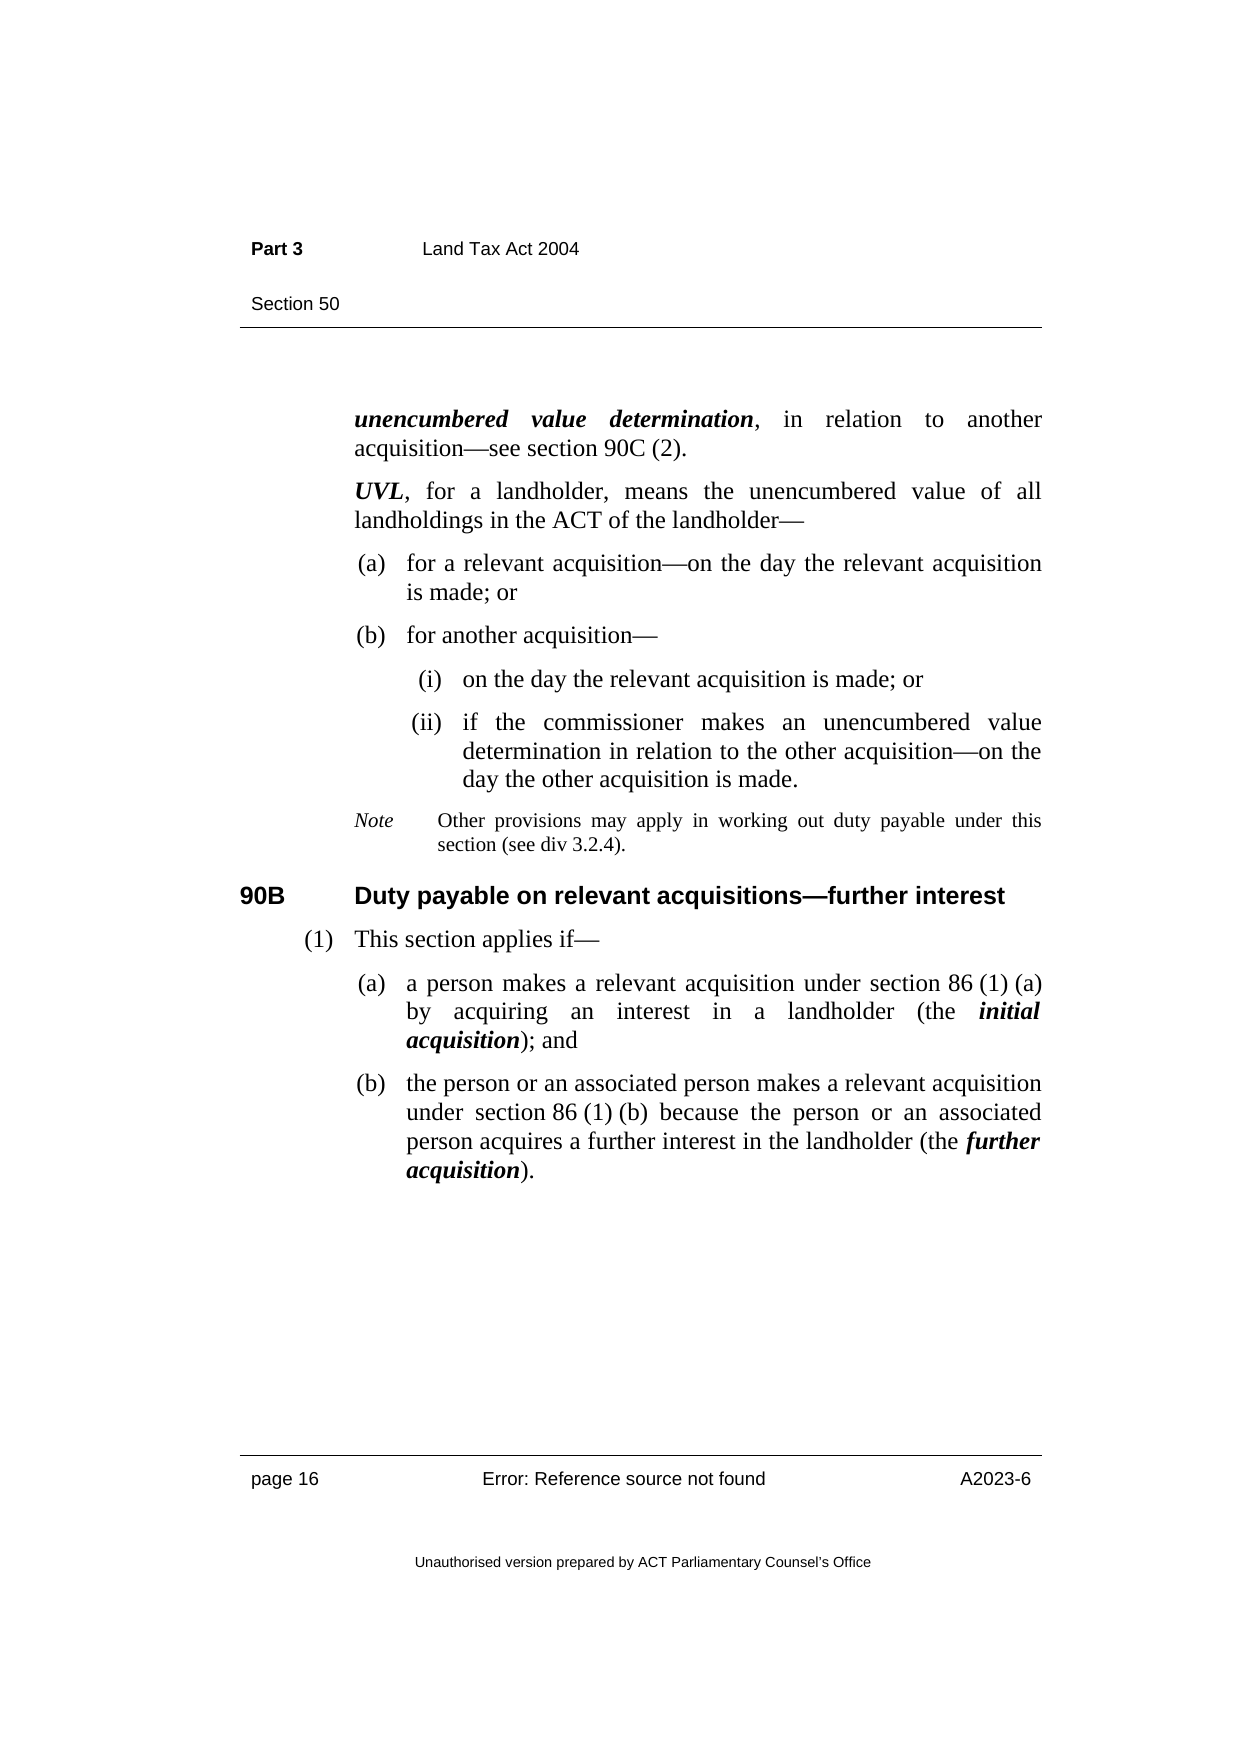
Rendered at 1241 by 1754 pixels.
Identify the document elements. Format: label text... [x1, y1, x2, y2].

text (a) for a relevant acquisition—on the day the relevant acquisition is made; or [239, 548, 1042, 606]
text 90B Duty payable on relevant acquisitions—further interest [239, 881, 1042, 910]
text (a) a person makes a relevant acquisition under section 86 (1) (a) by acquiring an interest in a landholder (the initial acquisition); and [239, 968, 1042, 1054]
text unencumbered value determination, in relation to another acquisition—see section 90C (2). [354, 404, 1042, 462]
text (ii) if the commissioner makes an unencumbered value determination in relation to the other acquisition—on the day the other acquisition is made. [239, 707, 1042, 793]
text UVL, for a landholder, means the unencumbered value of all landholdings in the ACT of the landholder— [354, 476, 1042, 534]
text Note Other provisions may apply in working out duty payable under this section (see div 3.2.4). [354, 808, 1042, 856]
text (i) on the day the relevant acquisition is made; or [239, 664, 1042, 692]
text (1) This section applies if— [239, 924, 1042, 953]
text (b) the person or an associated person makes a relevant acquisition under section 86 (1) (b) because the person or an associated person acquires a further interest in the landholder (the further acquisition). [239, 1068, 1042, 1183]
text (b) for another acquisition— [239, 620, 1042, 649]
